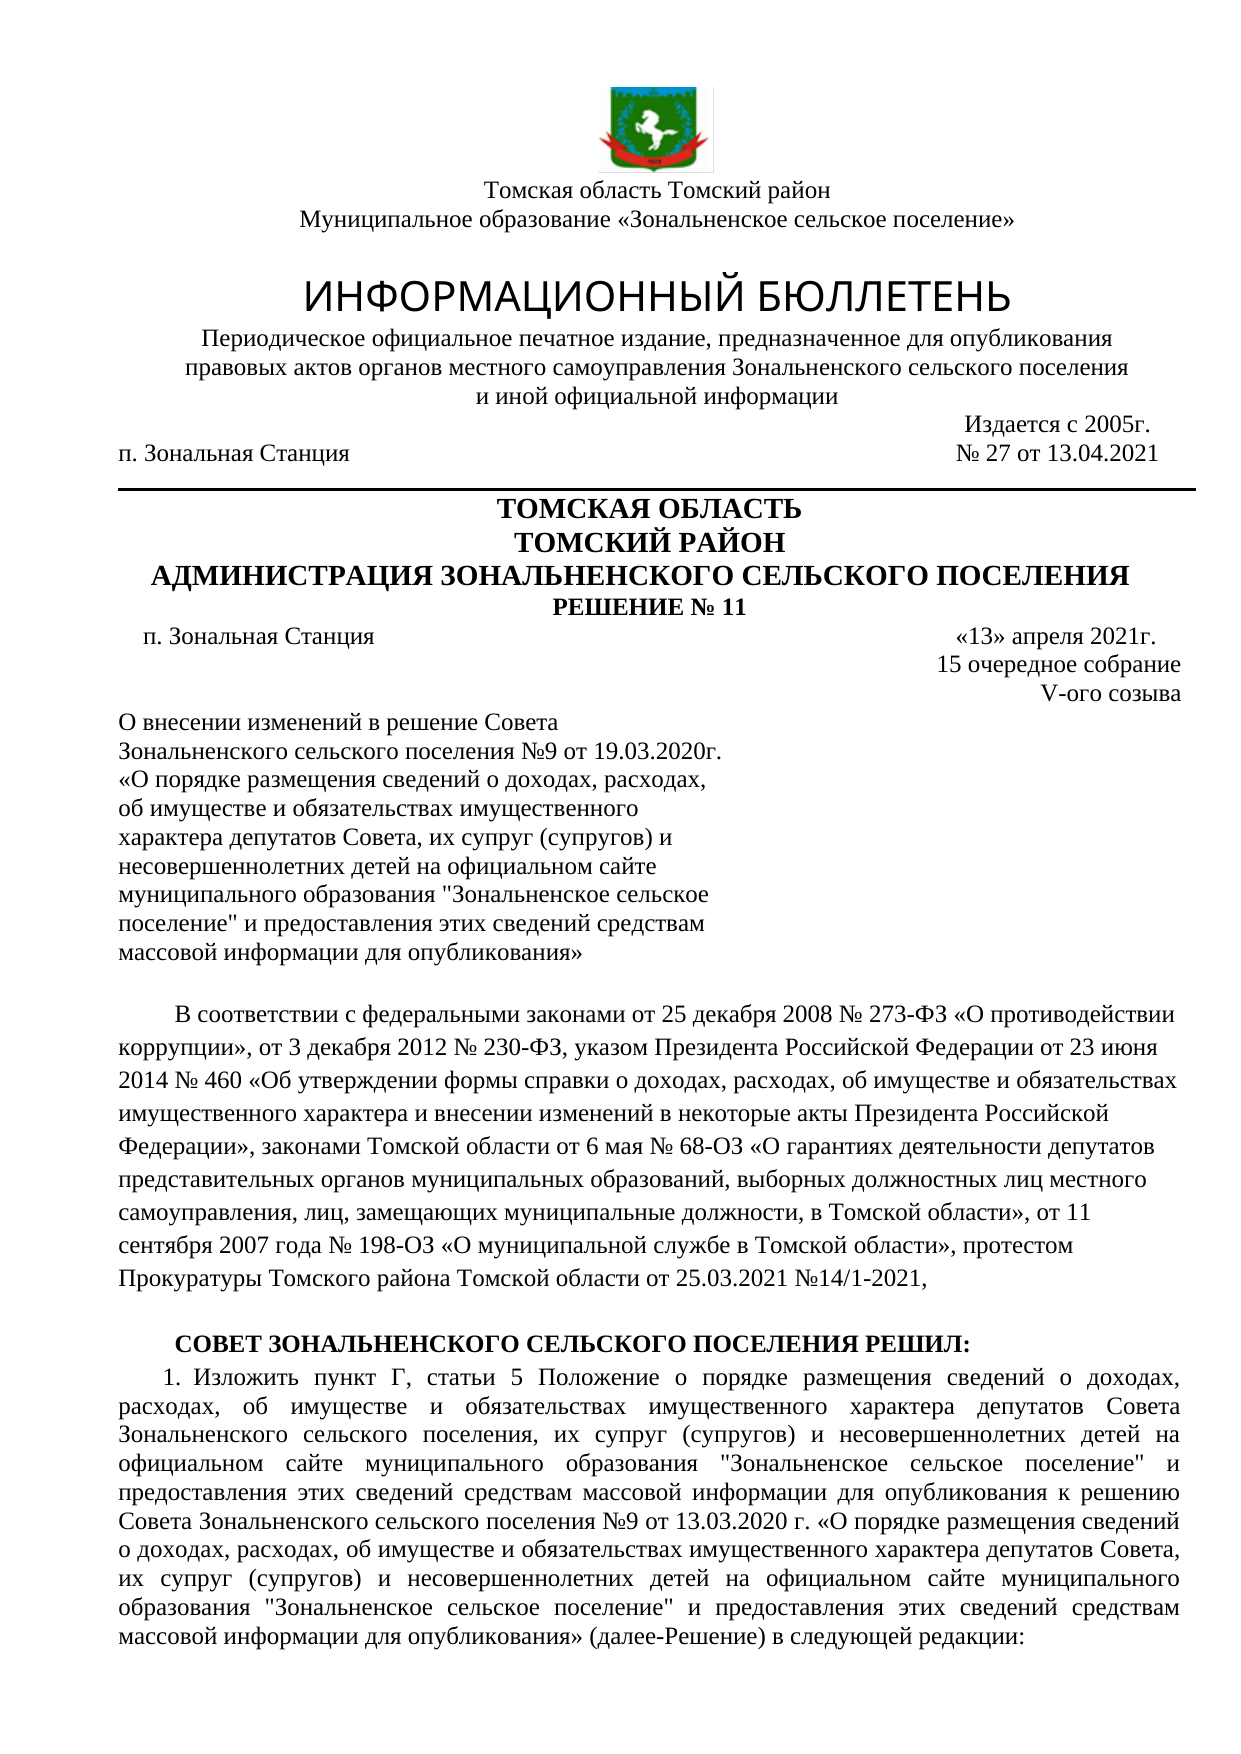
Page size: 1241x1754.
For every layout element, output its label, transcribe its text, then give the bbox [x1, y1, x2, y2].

text п. Зональная Станция № 27 от 13.04.2021 [118, 438, 1240, 467]
text ТОМСКИЙ РАЙОН [118, 525, 1181, 558]
text СОВЕТ ЗОНАЛЬНЕНСКОГО СЕЛЬСКОГО ПОСЕЛЕНИЯ РЕШИЛ: [118, 1329, 1181, 1358]
picture [597, 87, 717, 176]
text ТОМСКАЯ ОБЛАСТЬ [118, 491, 1181, 525]
text Периодическое официальное печатное издание, предназначенное для опубликования [118, 323, 1196, 352]
text V-ого созыва [118, 678, 1181, 707]
text и иной официальной информации [118, 381, 1196, 409]
text В соответствии с федеральными законами от 25 декабря 2008 № 273-ФЗ «О противодействии коррупции», от 3 декабря 2012 № 230-ФЗ, указом Президента Российской Федерации от 23 июня 2014 № 460 «Об утверждении формы справки о доходах, расходах, об имуществе и обязательствах имущественного характера и внесении изменений в некоторые акты Президента Российской Федерации», законами Томской области от 6 мая № 68-ОЗ «О гарантиях деятельности депутатов представительных органов муниципальных образований, выборных должностных лиц местного самоуправления, лиц, замещающих муниципальные должности, в Томской области», от 11 сентября 2007 года № 198-ОЗ «О муниципальной службе в Томской области», протестом Прокуратуры Томского района Томской области от 25.03.2021 №14/1-2021, [118, 999, 1181, 1292]
text 15 очередное собрание [118, 649, 1181, 678]
text п. Зональная Станция «13» апреля 2021г. [118, 621, 1181, 649]
text правовых актов органов местного самоуправления Зональненского сельского поселения [118, 352, 1196, 381]
text АДМИНИСТРАЦИЯ ЗОНАЛЬНЕНСКОГО СЕЛЬСКОГО ПОСЕЛЕНИЯ [99, 558, 1181, 592]
text РЕШЕНИЕ № 11 [118, 592, 1181, 621]
text ИНФОРМАЦИОННЫЙ БЮЛЛЕТЕНЬ [118, 266, 1196, 323]
text Издается с 2005г. [118, 409, 1240, 438]
text Муниципальное образование «Зональненское сельское поселение» [118, 204, 1196, 233]
text Томская область Томский район [118, 175, 1196, 204]
list Изложить пункт Г, статьи 5 Положение о порядке размещения сведений о доходах, расходах, об имуществе и обязательствах имущественного характера депутатов Совета Зональненского сельского поселения, их супруг (супругов) и несовершеннолетних детей на официальном сайте муниципального образования "Зональненское сельское поселение" и предоставления этих сведений средствам массовой информации для опубликования к решению Совета Зональненского сельского поселения №9 от 13.03.2020 г. «О порядке размещения сведений о доходах, расходах, об имуществе и обязательствах имущественного характера депутатов Совета, их супруг (супругов) и несовершеннолетних детей на официальном сайте муниципального образования "Зональненское сельское поселение" и предоставления этих сведений средствам массовой информации для опубликования» (далее-Решение) в следующей редакции: [118, 1362, 1181, 1649]
text О внесении изменений в решение Совета Зональненского сельского поселения №9 от 19.03.2020г. «О порядке размещения сведений о доходах, расходах, об имуществе и обязательствах имущественного характера депутатов Совета, их супруг (супругов) и несовершеннолетних детей на официальном сайте муниципального образования "Зональненское сельское поселение" и предоставления этих сведений средствам массовой информации для опубликования» [118, 707, 723, 966]
